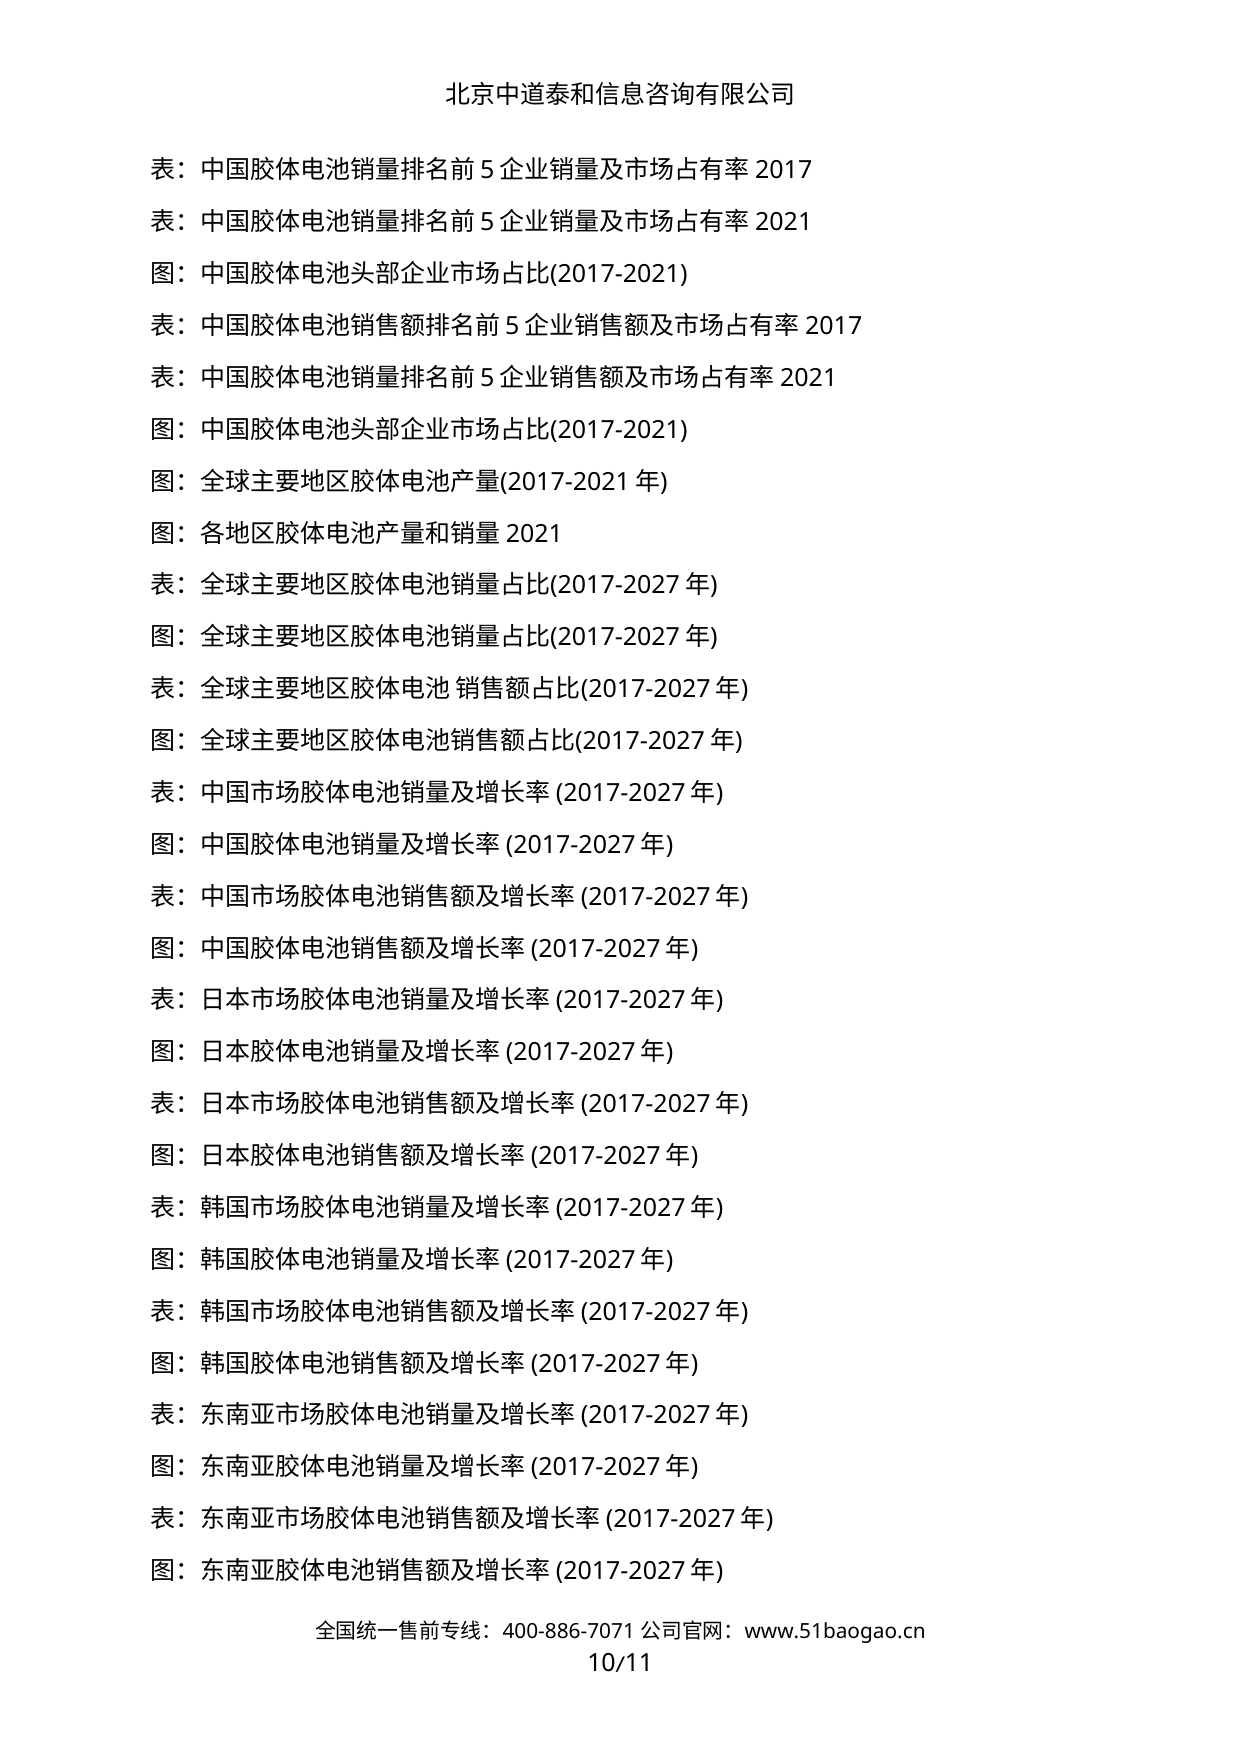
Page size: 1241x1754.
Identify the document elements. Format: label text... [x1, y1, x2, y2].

text 表：韩国市场胶体电池销售额及增长率 (2017-2027年) [150, 1291, 1090, 1327]
text 表：中国市场胶体电池销量及增长率 (2017-2027年) [150, 772, 1090, 809]
text 表：中国胶体电池销售额排名前5企业销售额及市场占有率 2017 [150, 306, 1090, 342]
text 图：中国胶体电池头部企业市场占比(2017-2021) [150, 254, 1090, 290]
text 图：中国胶体电池销售额及增长率 (2017-2027年) [150, 928, 1090, 964]
text 图：东南亚胶体电池销售额及增长率 (2017-2027年) [150, 1551, 1090, 1587]
text 图：中国胶体电池头部企业市场占比(2017-2021) [150, 409, 1090, 446]
text 表：日本市场胶体电池销量及增长率 (2017-2027年) [150, 980, 1090, 1016]
text 图：中国胶体电池销量及增长率 (2017-2027年) [150, 824, 1090, 861]
text 图：全球主要地区胶体电池产量(2017-2021年) [150, 461, 1090, 497]
text 表：中国胶体电池销量排名前5企业销量及市场占有率 2021 [150, 202, 1090, 238]
text 图：东南亚胶体电池销量及增长率 (2017-2027年) [150, 1447, 1090, 1483]
text 图：韩国胶体电池销量及增长率 (2017-2027年) [150, 1239, 1090, 1276]
text 图：全球主要地区胶体电池销售额占比(2017-2027年) [150, 721, 1090, 757]
text 图：各地区胶体电池产量和销量 2021 [150, 513, 1090, 549]
text 图：全球主要地区胶体电池销量占比(2017-2027年) [150, 617, 1090, 653]
text 表：全球主要地区胶体电池 销售额占比(2017-2027年) [150, 669, 1090, 705]
text 表：全球主要地区胶体电池销量占比(2017-2027年) [150, 565, 1090, 601]
text 表：东南亚市场胶体电池销量及增长率 (2017-2027年) [150, 1395, 1090, 1431]
text 表：东南亚市场胶体电池销售额及增长率 (2017-2027年) [150, 1499, 1090, 1535]
text 图：韩国胶体电池销售额及增长率 (2017-2027年) [150, 1343, 1090, 1379]
text 表：中国市场胶体电池销售额及增长率 (2017-2027年) [150, 876, 1090, 912]
text 表：日本市场胶体电池销售额及增长率 (2017-2027年) [150, 1084, 1090, 1120]
text 图：日本胶体电池销量及增长率 (2017-2027年) [150, 1032, 1090, 1068]
text 表：韩国市场胶体电池销量及增长率 (2017-2027年) [150, 1187, 1090, 1224]
text 图：日本胶体电池销售额及增长率 (2017-2027年) [150, 1136, 1090, 1172]
text 表：中国胶体电池销量排名前5企业销售额及市场占有率 2021 [150, 357, 1090, 394]
text 表：中国胶体电池销量排名前5企业销量及市场占有率 2017 [150, 150, 1090, 186]
